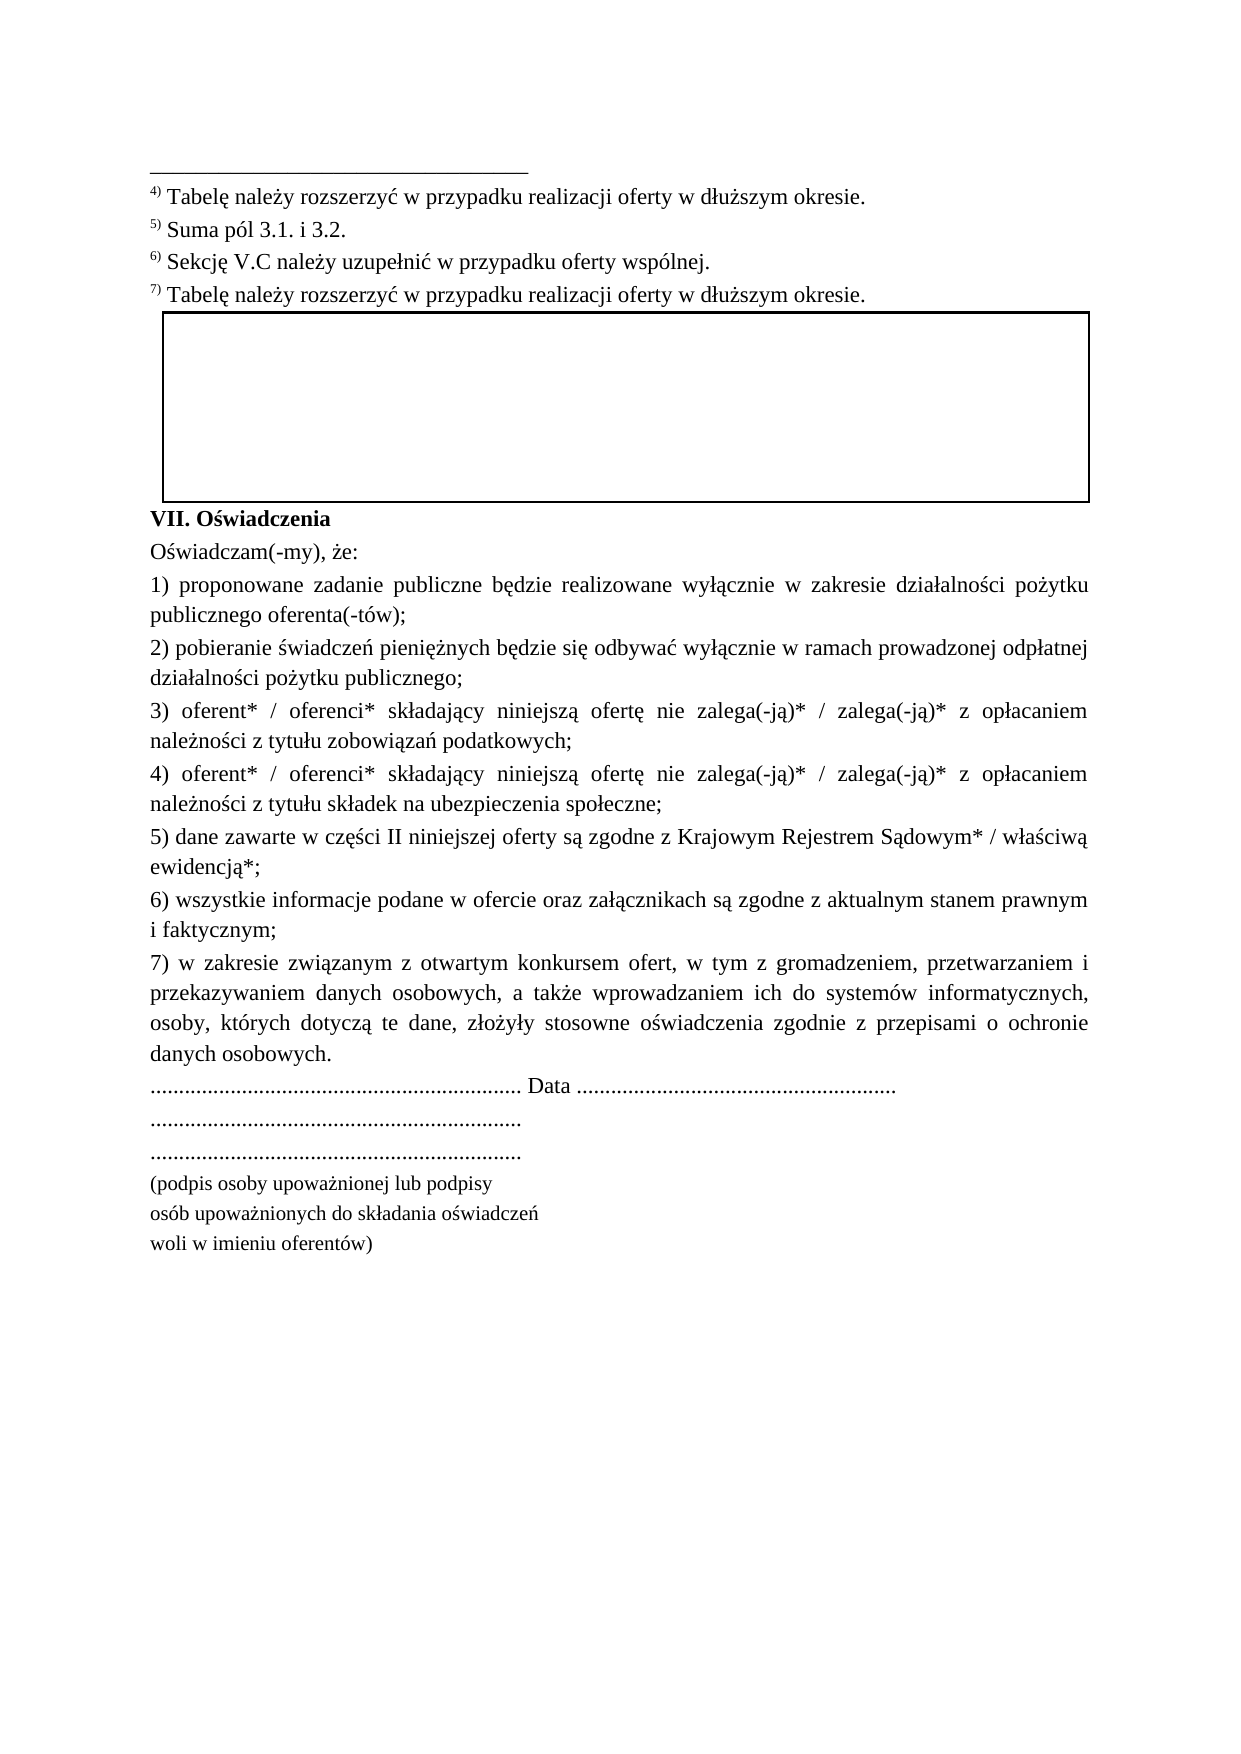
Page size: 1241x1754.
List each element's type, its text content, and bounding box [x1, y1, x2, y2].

text ................................................................. [150, 1138, 1090, 1164]
text Oświadczam(-my), że: [150, 538, 1090, 564]
text 6) Sekcję V.C należy uzupełnić w przypadku oferty wspólnej. [150, 248, 1090, 275]
text _________________________________ [150, 150, 1090, 176]
text 6) wszystkie informacje podane w ofercie oraz załącznikach są zgodne z aktualnym stanem prawnym i faktycznym; [150, 886, 1090, 942]
text VII. Oświadczenia [150, 505, 1090, 532]
text 2) pobieranie świadczeń pieniężnych będzie się odbywać wyłącznie w ramach prowadzonej odpłatnej działalności pożytku publicznego; [150, 634, 1090, 690]
text 7) Tabelę należy rozszerzyć w przypadku realizacji oferty w dłuższym okresie. [150, 281, 1090, 308]
text 5) dane zawarte w części II niniejszej oferty są zgodne z Krajowym Rejestrem Sądowym* / właściwą ewidencją*; [150, 823, 1090, 879]
text 4) oferent* / oferenci* składający niniejszą ofertę nie zalega(-ją)* / zalega(-ją)* z opłacaniem należności z tytułu składek na ubezpieczenia społeczne; [150, 760, 1090, 816]
text (podpis osoby upoważnionej lub podpisy [150, 1171, 1090, 1195]
text ................................................................. Data ........................................................ [150, 1072, 1090, 1099]
text woli w imieniu oferentów) [150, 1231, 1090, 1255]
text 4) Tabelę należy rozszerzyć w przypadku realizacji oferty w dłuższym okresie. [150, 183, 1090, 209]
text 1) proponowane zadanie publiczne będzie realizowane wyłącznie w zakresie działalności pożytku publicznego oferenta(-tów); [150, 571, 1090, 627]
table_header [164, 314, 1088, 501]
text 7) w zakresie związanym z otwartym konkursem ofert, w tym z gromadzeniem, przetwarzaniem i przekazywaniem danych osobowych, a także wprowadzaniem ich do systemów informatycznych, osoby, których dotyczą te dane, złożyły stosowne oświadczenia zgodnie z przepisami o ochronie danych osobowych. [150, 949, 1090, 1066]
text 5) Suma pól 3.1. i 3.2. [150, 216, 1090, 242]
text ................................................................. [150, 1105, 1090, 1132]
text osób upoważnionych do składania oświadczeń [150, 1201, 1090, 1225]
text 3) oferent* / oferenci* składający niniejszą ofertę nie zalega(-ją)* / zalega(-ją)* z opłacaniem należności z tytułu zobowiązań podatkowych; [150, 697, 1090, 753]
